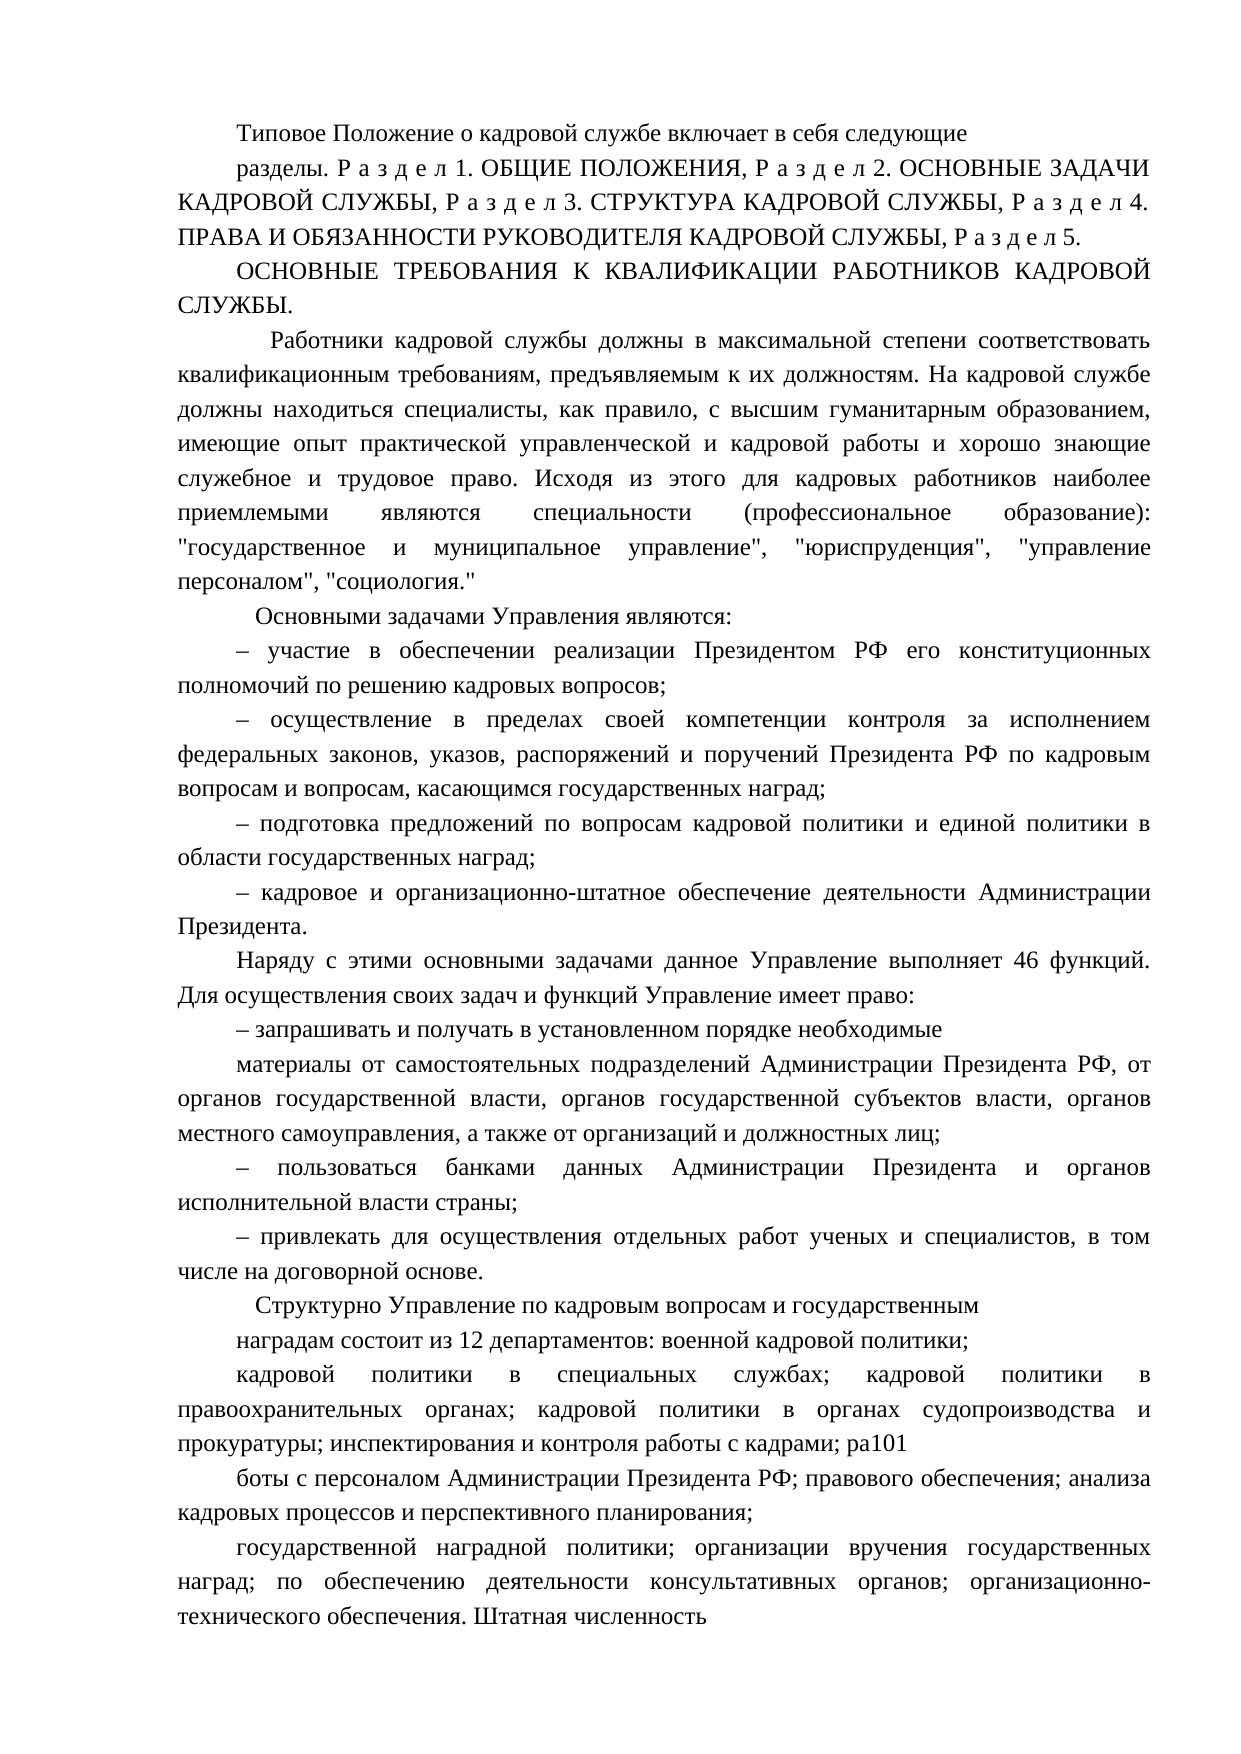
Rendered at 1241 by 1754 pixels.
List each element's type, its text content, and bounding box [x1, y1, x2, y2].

text – привлекать для осуществления отдельных работ ученых и специалистов, в том числе на договорной основе. [177, 1221, 1152, 1285]
text наградам состоит из 12 департаментов: военной кадровой политики; [177, 1325, 1152, 1354]
text Структурно Управление по кадровым вопросам и государственным [177, 1290, 1152, 1319]
text боты с персоналом Администрации Президента РФ; правового обеспечения; анализа кадровых процессов и перспективного планирования; [177, 1463, 1152, 1526]
text Работники кадровой службы должны в максимальной степени соответствовать квалификационным требованиям, предъявляемым к их должностям. На кадровой службе должны находиться специалисты, как правило, с высшим гуманитарным образованием, имеющие опыт практической управленческой и кадровой работы и хорошо знающие служебное и трудовое право. Исходя из этого для кадровых работников наиболее приемлемыми являются специальности (профессиональное образование): "государственное и муниципальное управление", "юриспруденция", "управление персоналом", "социология." [177, 325, 1152, 595]
text – запрашивать и получать в установленном порядке необходимые [177, 1014, 1152, 1043]
text Наряду с этими основными задачами данное Управление выполняет 46 функций. Для осуществления своих задач и функций Управление имеет право: [177, 946, 1152, 1009]
text ОСНОВНЫЕ ТРЕБОВАНИЯ К КВАЛИФИКАЦИИ РАБОТНИКОВ КАДРОВОЙ СЛУЖБЫ. [177, 256, 1152, 319]
text кадровой политики в специальных службах; кадровой политики в правоохранительных органах; кадровой политики в органах судопроизводства и прокуратуры; инспектирования и контроля работы с кадрами; ра101 [177, 1359, 1152, 1457]
text материалы от самостоятельных подразделений Администрации Президента РФ, от органов государственной власти, органов государственной субъектов власти, органов местного самоуправления, а также от организаций и должностных лиц; [177, 1049, 1152, 1147]
text государственной наградной политики; организации вручения государственных наград; по обеспечению деятельности консультативных органов; организационно-технического обеспечения. Штатная численность [177, 1532, 1152, 1629]
text – участие в обеспечении реализации Президентом РФ его конституционных полномочий по решению кадровых вопросов; [177, 635, 1152, 698]
text – пользоваться банками данных Администрации Президента и органов исполнительной власти страны; [177, 1152, 1152, 1216]
text – подготовка предложений по вопросам кадровой политики и единой политики в области государственных наград; [177, 808, 1152, 871]
text разделы. Р а з д е л 1. ОБЩИЕ ПОЛОЖЕНИЯ, Р а з д е л 2. ОСНОВНЫЕ ЗАДАЧИ КАДРОВОЙ СЛУЖБЫ, Р а з д е л 3. СТРУКТУРА КАДРОВОЙ СЛУЖБЫ, Р а з д е л 4. ПРАВА И ОБЯЗАННОСТИ РУКОВОДИТЕЛЯ КАДРОВОЙ СЛУЖБЫ, Р а з д е л 5. [177, 153, 1152, 250]
text Типовое Положение о кадровой службе включает в себя следующие [177, 118, 1152, 147]
text – осуществление в пределах своей компетенции контроля за исполнением федеральных законов, указов, распоряжений и поручений Президента РФ по кадровым вопросам и вопросам, касающимся государственных наград; [177, 704, 1152, 802]
text – кадровое и организационно-штатное обеспечение деятельности Администрации Президента. [177, 877, 1152, 940]
text Основными задачами Управления являются: [177, 601, 1152, 629]
